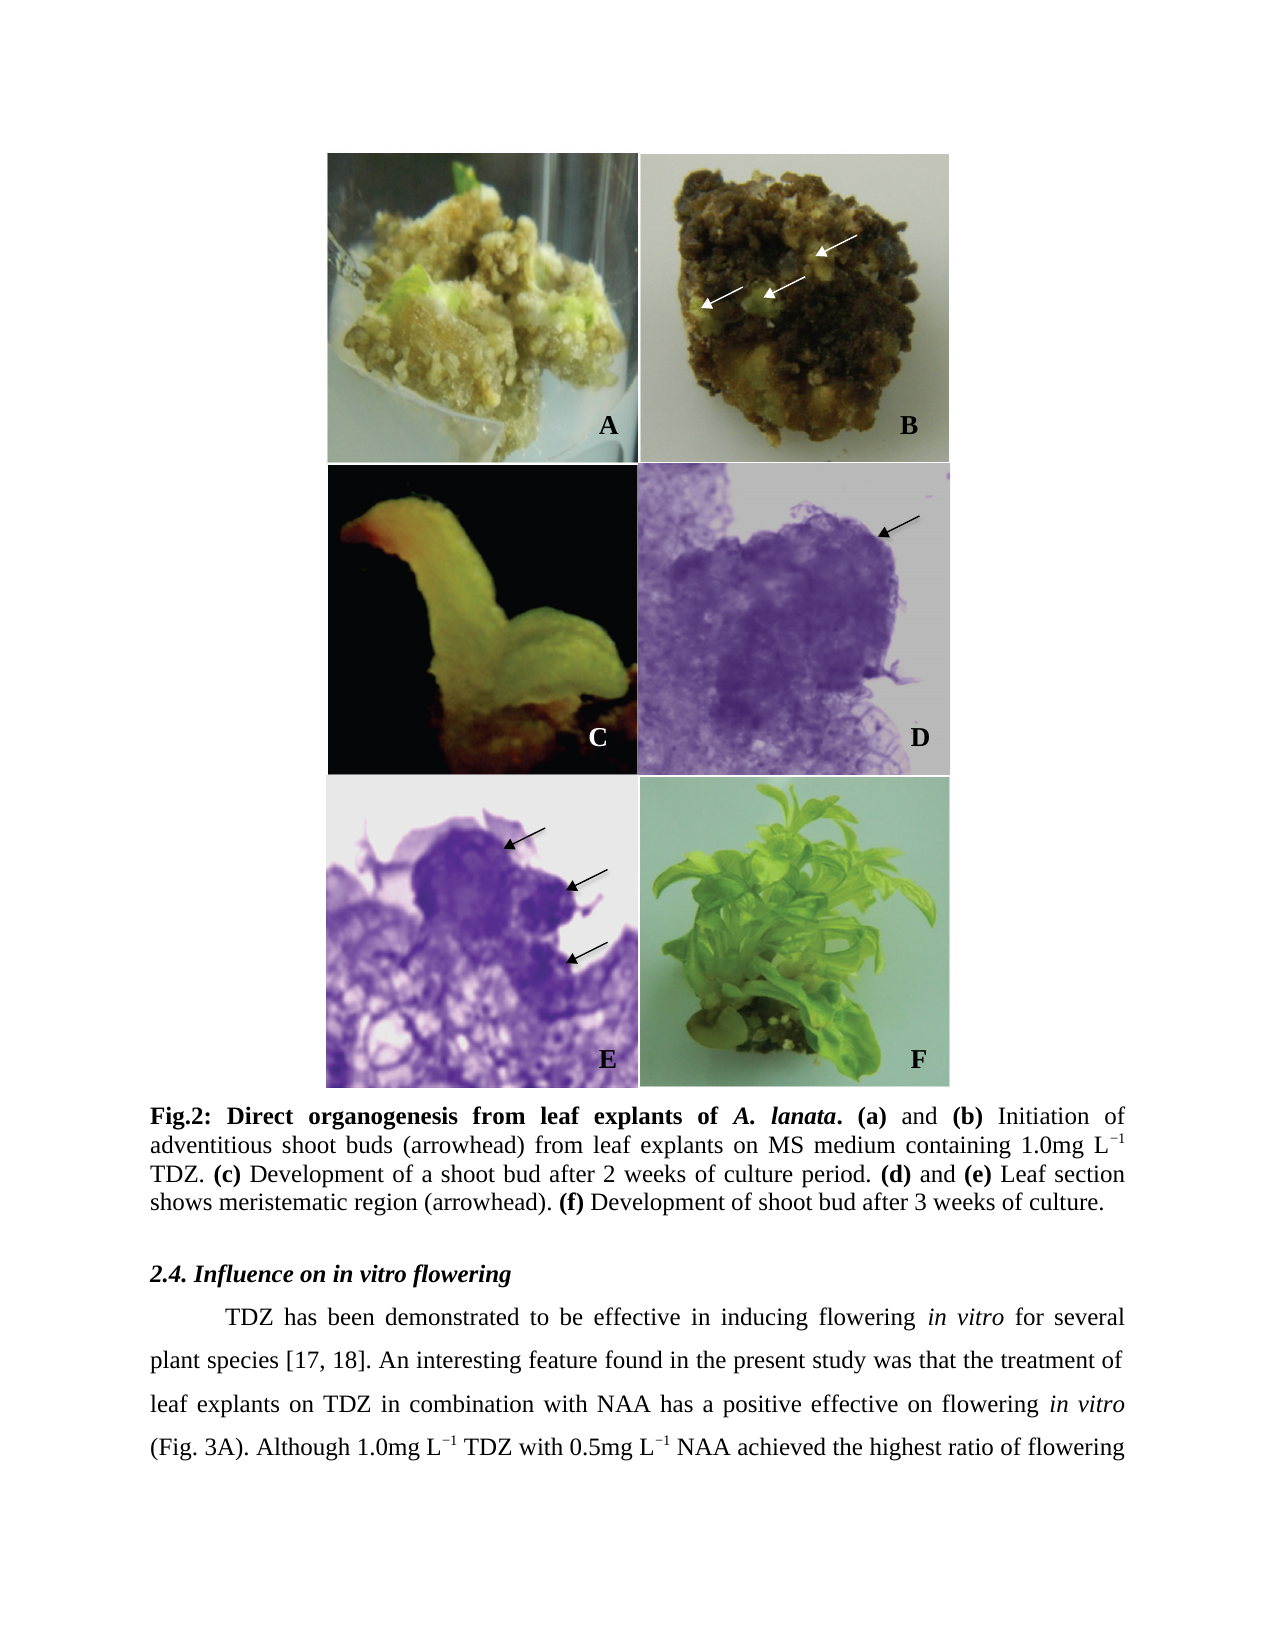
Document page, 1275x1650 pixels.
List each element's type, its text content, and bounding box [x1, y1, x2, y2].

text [150, 1302, 1125, 1461]
text 2.4. Influence on in vitro flowering [150, 1259, 1125, 1288]
text Fig.2: Direct organogenesis from leaf explants of A. lanata. (a) and (b) Initiation of adventitious shoot buds (arrowhead) from leaf explants on MS medium containing 1.0mg L−1 TDZ. (c) Development of a shoot bud after 2 weeks of culture period. (d) and (e) Leaf section shows meristematic region (arrowhead). (f) Development of shoot bud after 3 weeks of culture. [150, 1101, 1125, 1216]
